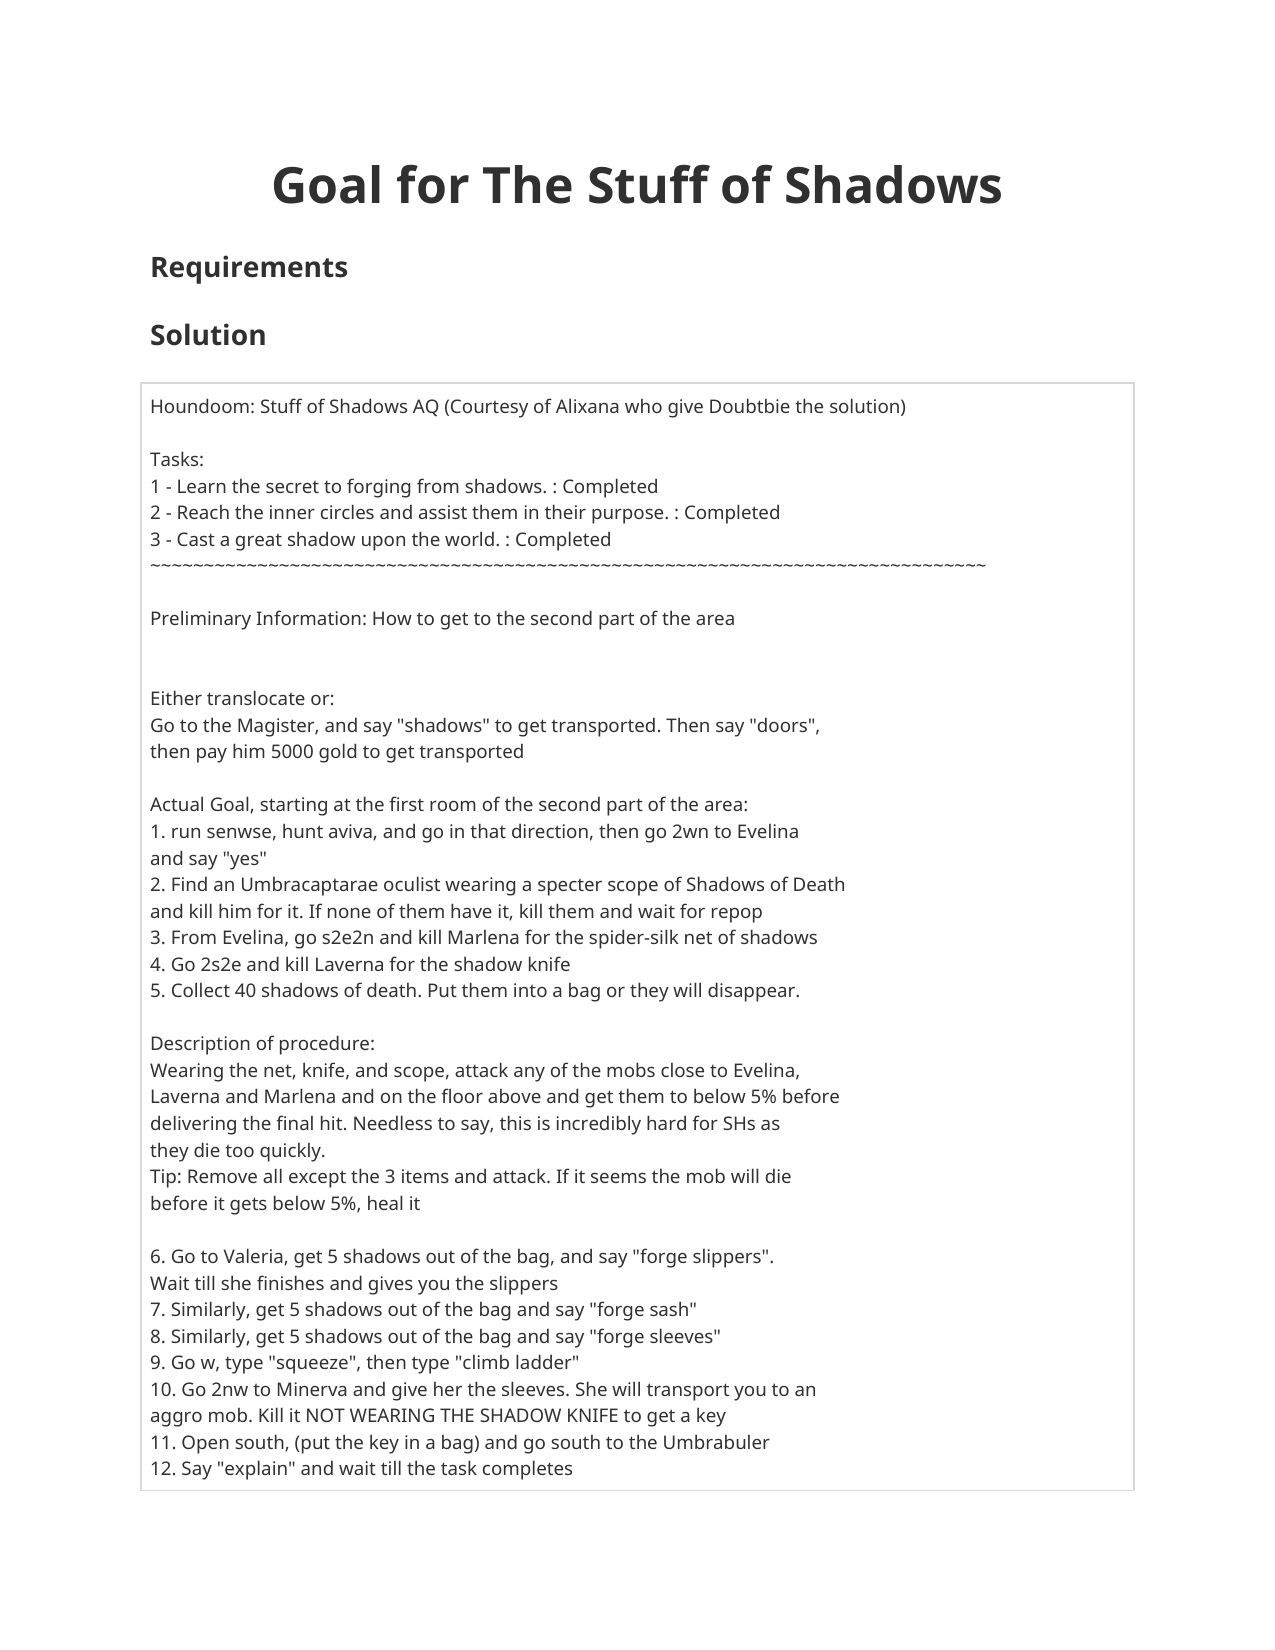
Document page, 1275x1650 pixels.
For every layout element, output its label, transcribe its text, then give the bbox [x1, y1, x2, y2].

text Solution [150, 315, 1125, 353]
text Requirements [150, 247, 1125, 286]
text Goal for The Stuff of Shadows [150, 150, 1125, 218]
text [142, 384, 1133, 1490]
